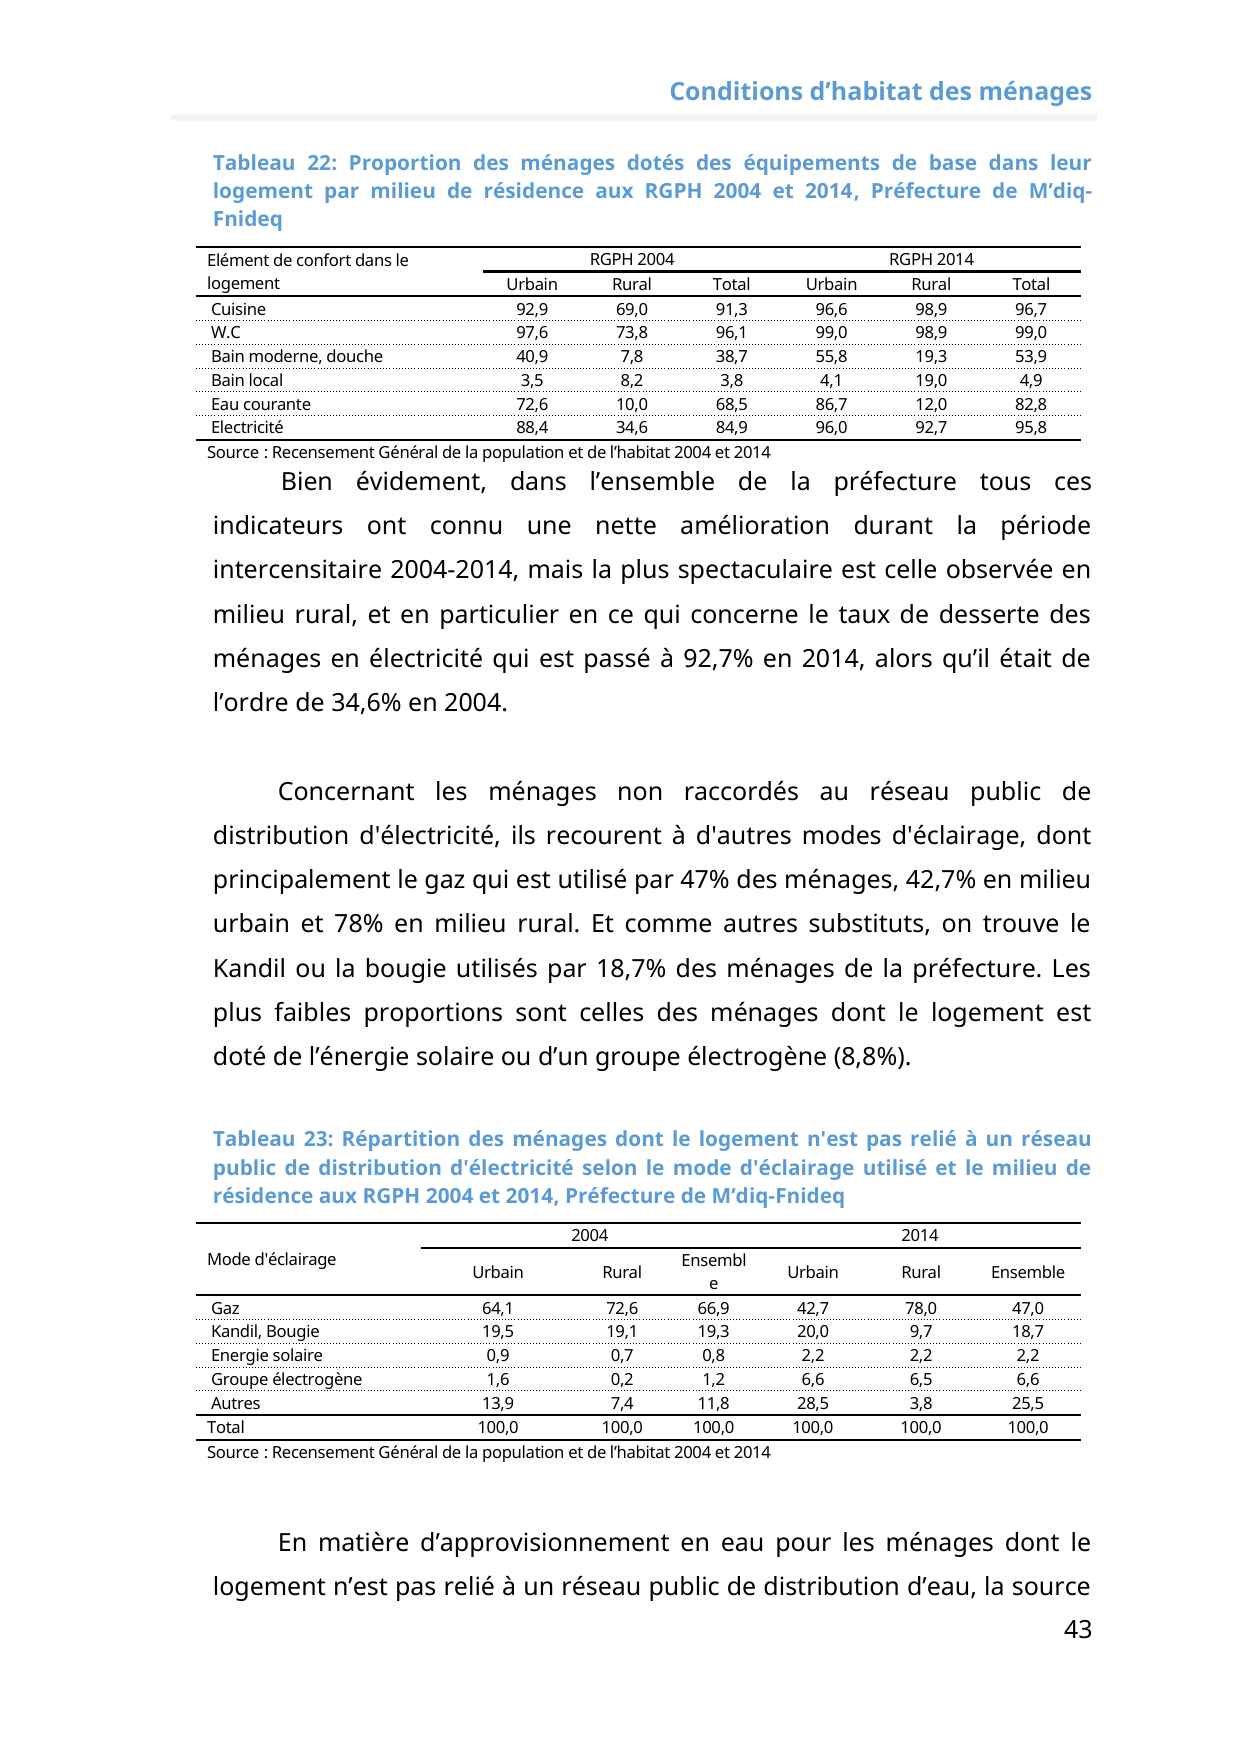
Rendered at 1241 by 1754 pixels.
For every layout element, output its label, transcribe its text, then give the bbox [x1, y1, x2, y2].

table_header RGPH 2004 [483, 248, 782, 270]
table_cell 34,6 [582, 415, 682, 439]
table_cell Cuisine [196, 297, 482, 320]
table_cell 25,5 [975, 1390, 1081, 1414]
table_cell 11,8 [669, 1390, 758, 1414]
table_header Elément de confort dans le logement [196, 248, 482, 295]
table_cell Rural [868, 1249, 975, 1294]
table_cell 95,8 [981, 415, 1081, 439]
table_cell 99,0 [981, 320, 1081, 344]
table_cell 20,0 [759, 1319, 867, 1343]
table_cell 3,5 [483, 368, 582, 391]
table_cell 91,3 [682, 297, 782, 320]
table_cell Rural [575, 1249, 669, 1294]
table_cell 100,0 [669, 1416, 758, 1439]
table_cell Rural [582, 273, 682, 295]
table_cell 92,9 [483, 297, 582, 320]
table_cell 6,5 [868, 1367, 975, 1390]
table_cell 3,8 [868, 1390, 975, 1414]
table_cell 7,4 [575, 1390, 669, 1414]
table_cell 55,8 [782, 344, 881, 367]
text Source : Recensement Général de la population et de l’habitat 2004 et 2014 [207, 441, 1092, 463]
table_cell 40,9 [483, 344, 582, 367]
table_cell 66,9 [669, 1296, 758, 1319]
table_cell 97,6 [483, 320, 582, 344]
table_cell 88,4 [483, 415, 582, 439]
table_cell 0,7 [575, 1343, 669, 1367]
text Concernant les ménages non raccordés au réseau public de distribution d'électricité, ils recourent à d'autres modes d'éclairage, dont principalement le gaz qui est utilisé par 47% des ménages, 42,7% en milieu urbain et 78% en milieu rural. Et comme autres substituts, on trouve le Kandil ou la bougie utilisés par 18,7% des ménages de la préfecture. Les plus faibles proportions sont celles des ménages dont le logement est doté de l’énergie solaire ou d’un groupe électrogène (8,8%). [213, 773, 1092, 1073]
table_cell Total [682, 273, 782, 295]
table_cell 100,0 [868, 1416, 975, 1439]
table_cell Ensemble [975, 1249, 1081, 1294]
table_cell Kandil, Bougie [196, 1319, 421, 1343]
table_cell 96,1 [682, 320, 782, 344]
table_cell Groupe électrogène [196, 1367, 421, 1390]
table_cell 19,1 [575, 1319, 669, 1343]
table_cell 4,9 [981, 368, 1081, 391]
table_cell 96,0 [782, 415, 881, 439]
table_cell Ensemble [669, 1249, 758, 1294]
table_cell Electricité [196, 415, 482, 439]
table_cell 6,6 [975, 1367, 1081, 1390]
table_cell 0,9 [421, 1343, 575, 1367]
table_cell 6,6 [759, 1367, 867, 1390]
table_cell 18,7 [975, 1319, 1081, 1343]
table_cell 0,8 [669, 1343, 758, 1367]
table_cell 4,1 [782, 368, 881, 391]
table_cell 98,9 [881, 320, 981, 344]
table_cell Total [981, 273, 1081, 295]
text Bien évidement, dans l’ensemble de la préfecture tous ces indicateurs ont connu une nette amélioration durant la période intercensitaire 2004-2014, mais la plus spectaculaire est celle observée en milieu rural, et en particulier en ce qui concerne le taux de desserte des ménages en électricité qui est passé à 92,7% en 2014, alors qu’il était de l’ordre de 34,6% en 2004. [213, 463, 1092, 719]
table_header Mode d'éclairage [196, 1224, 421, 1294]
table_cell 99,0 [782, 320, 881, 344]
table_cell 47,0 [975, 1296, 1081, 1319]
table_header 2014 [759, 1224, 1081, 1247]
table_cell 42,7 [759, 1296, 867, 1319]
table_cell 3,8 [682, 368, 782, 391]
table_header 2004 [421, 1224, 758, 1247]
table_cell 68,5 [682, 391, 782, 415]
table_cell 2,2 [868, 1343, 975, 1367]
table_cell 7,8 [582, 344, 682, 367]
table_cell 19,0 [881, 368, 981, 391]
table_cell 19,3 [669, 1319, 758, 1343]
table_cell 73,8 [582, 320, 682, 344]
table_cell 0,2 [575, 1367, 669, 1390]
table_cell Urbain [759, 1249, 867, 1294]
table_cell 72,6 [483, 391, 582, 415]
table_cell Urbain [421, 1249, 575, 1294]
table_cell 1,2 [669, 1367, 758, 1390]
table_cell 19,3 [881, 344, 981, 367]
table_cell Autres [196, 1390, 421, 1414]
table_cell 92,7 [881, 415, 981, 439]
table_cell 8,2 [582, 368, 682, 391]
table_cell 12,0 [881, 391, 981, 415]
table_cell 86,7 [782, 391, 881, 415]
table_cell 100,0 [421, 1416, 575, 1439]
table_cell Total [196, 1416, 421, 1439]
table_cell Gaz [196, 1296, 421, 1319]
table_cell 9,7 [868, 1319, 975, 1343]
table_cell 2,2 [975, 1343, 1081, 1367]
table_cell 98,9 [881, 297, 981, 320]
table_cell 100,0 [975, 1416, 1081, 1439]
table_cell Urbain [782, 273, 881, 295]
table_cell 19,5 [421, 1319, 575, 1343]
table_cell 100,0 [759, 1416, 867, 1439]
table_cell 1,6 [421, 1367, 575, 1390]
table_cell 38,7 [682, 344, 782, 367]
table_cell 96,7 [981, 297, 1081, 320]
table_cell 72,6 [575, 1296, 669, 1319]
table_cell Energie solaire [196, 1343, 421, 1367]
table_cell Bain moderne, douche [196, 344, 482, 367]
table_cell W.C [196, 320, 482, 344]
text Source : Recensement Général de la population et de l’habitat 2004 et 2014 [207, 1441, 1092, 1464]
table_header RGPH 2014 [782, 248, 1081, 270]
table_cell Bain local [196, 368, 482, 391]
table_cell Eau courante [196, 391, 482, 415]
table_cell 96,6 [782, 297, 881, 320]
table_cell 53,9 [981, 344, 1081, 367]
table_cell Urbain [483, 273, 582, 295]
table_cell 78,0 [868, 1296, 975, 1319]
table_cell 10,0 [582, 391, 682, 415]
table_cell 64,1 [421, 1296, 575, 1319]
table_cell 69,0 [582, 297, 682, 320]
table_cell 13,9 [421, 1390, 575, 1414]
table_cell 100,0 [575, 1416, 669, 1439]
table_cell 84,9 [682, 415, 782, 439]
table_cell 82,8 [981, 391, 1081, 415]
table_cell Rural [881, 273, 981, 295]
table_cell 28,5 [759, 1390, 867, 1414]
table_cell 2,2 [759, 1343, 867, 1367]
